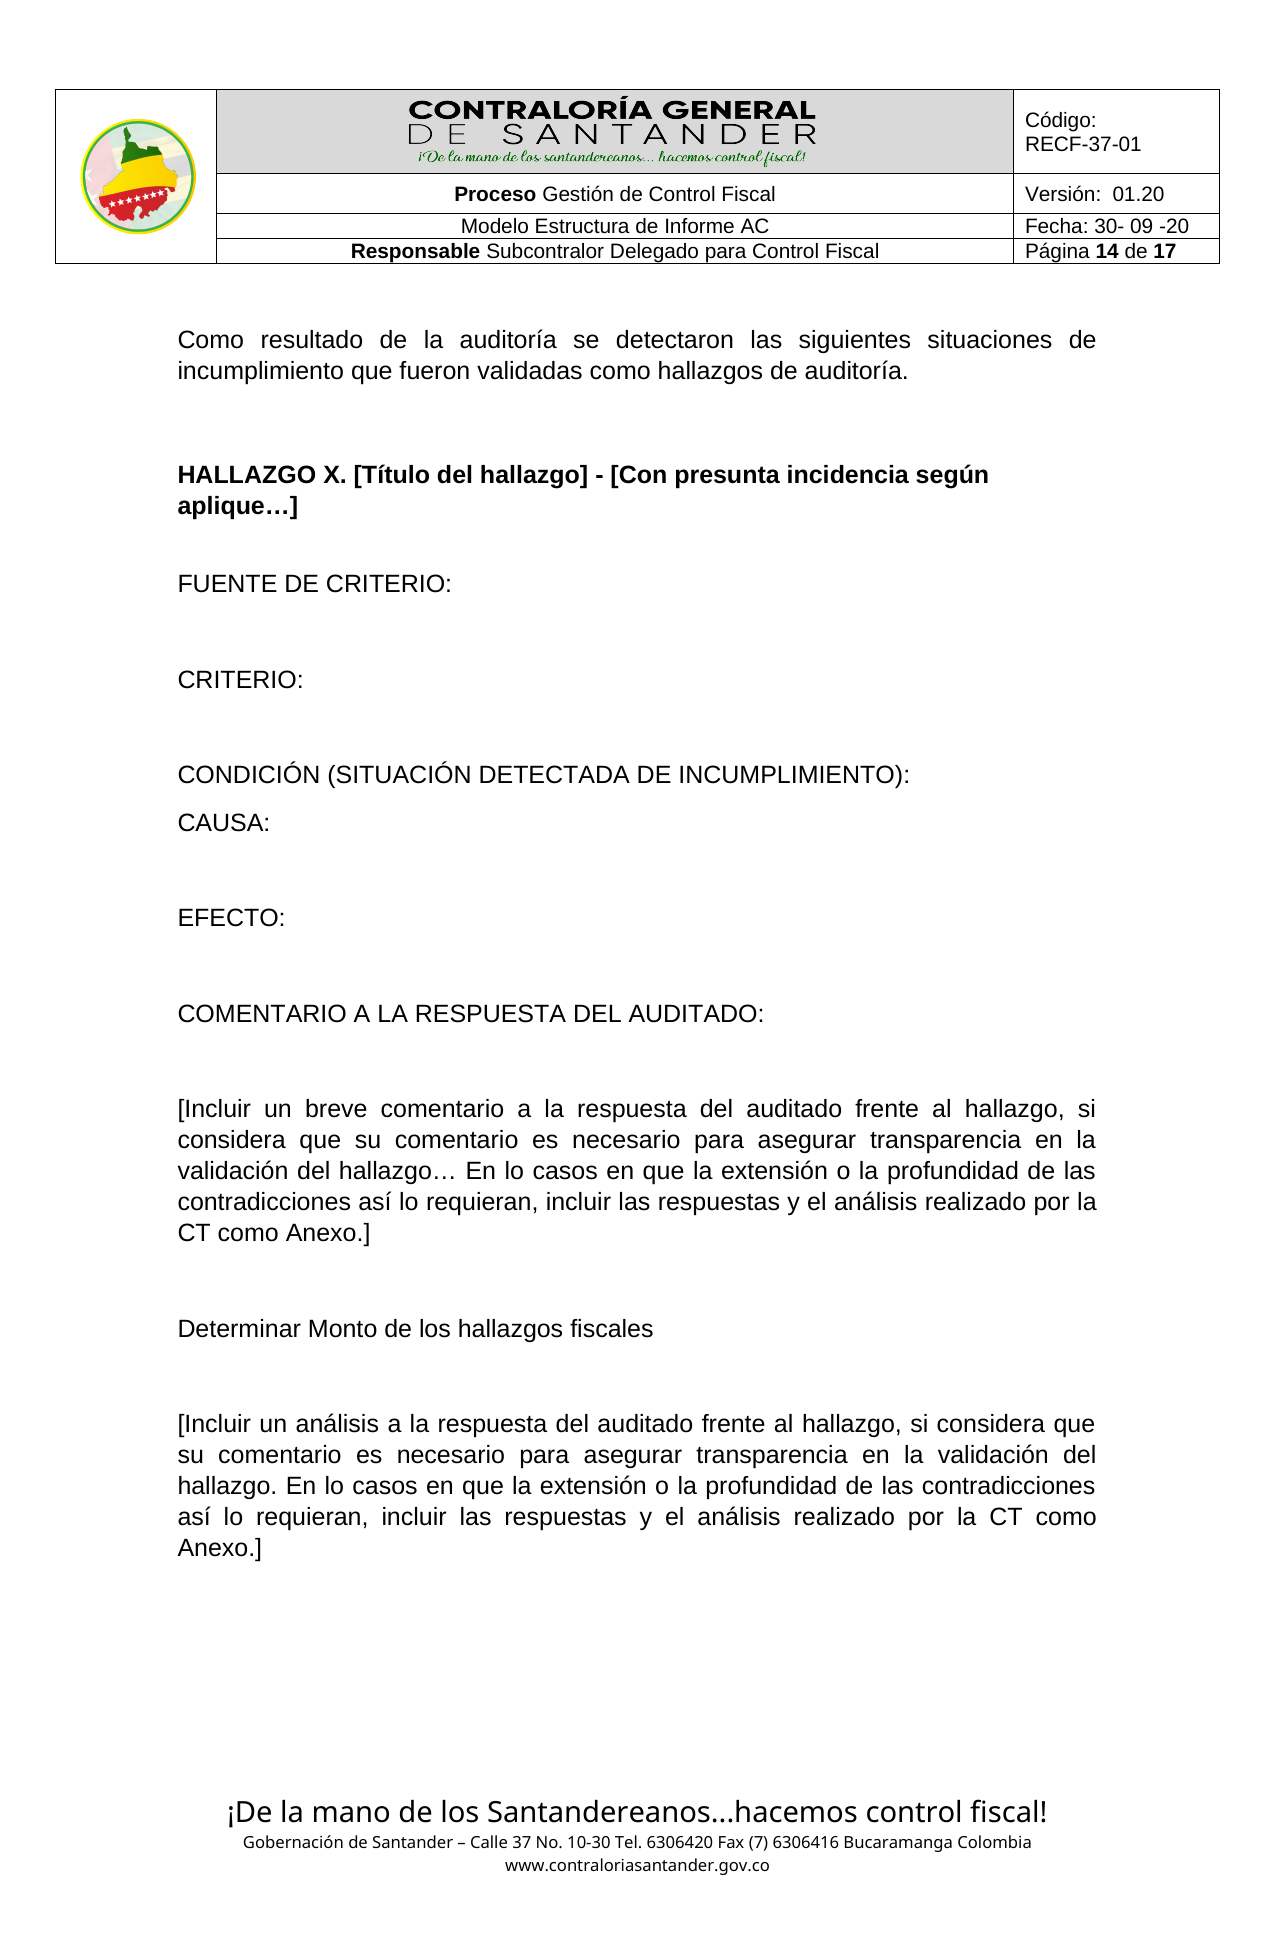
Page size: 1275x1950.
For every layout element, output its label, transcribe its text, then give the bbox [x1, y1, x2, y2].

text FUENTE DE CRITERIO: [177, 569, 1098, 598]
text CONDICIÓN (SITUACIÓN DETECTADA DE INCUMPLIMIENTO): [177, 760, 1098, 789]
text Determinar Monto de los hallazgos fiscales [177, 1314, 1098, 1343]
text [Incluir un breve comentario a la respuesta del auditado frente al hallazgo, si considera que su comentario es necesario para asegurar transparencia en la validación del hallazgo… En lo casos en que la extensión o la profundidad de las contradicciones así lo requieran, incluir las respuestas y el análisis realizado por la CT como Anexo.] [177, 1094, 1098, 1247]
text CAUSA: [177, 808, 1098, 837]
text Como resultado de la auditoría se detectaron las siguientes situaciones de incumplimiento que fueron validadas como hallazgos de auditoría. [177, 325, 1098, 385]
subtitle HALLAZGO X. [Título del hallazgo] - [Con presunta incidencia según aplique…] [177, 460, 1098, 519]
picture [405, 90, 825, 173]
text CRITERIO: [177, 665, 1098, 694]
picture [74, 113, 198, 239]
text [Incluir un análisis a la respuesta del auditado frente al hallazgo, si considera que su comentario es necesario para asegurar transparencia en la validación del hallazgo. En lo casos en que la extensión o la profundidad de las contradicciones así lo requieran, incluir las respuestas y el análisis realizado por la CT como Anexo.] [177, 1409, 1098, 1562]
text EFECTO: [177, 903, 1098, 932]
text COMENTARIO A LA RESPUESTA DEL AUDITADO: [177, 999, 1098, 1028]
